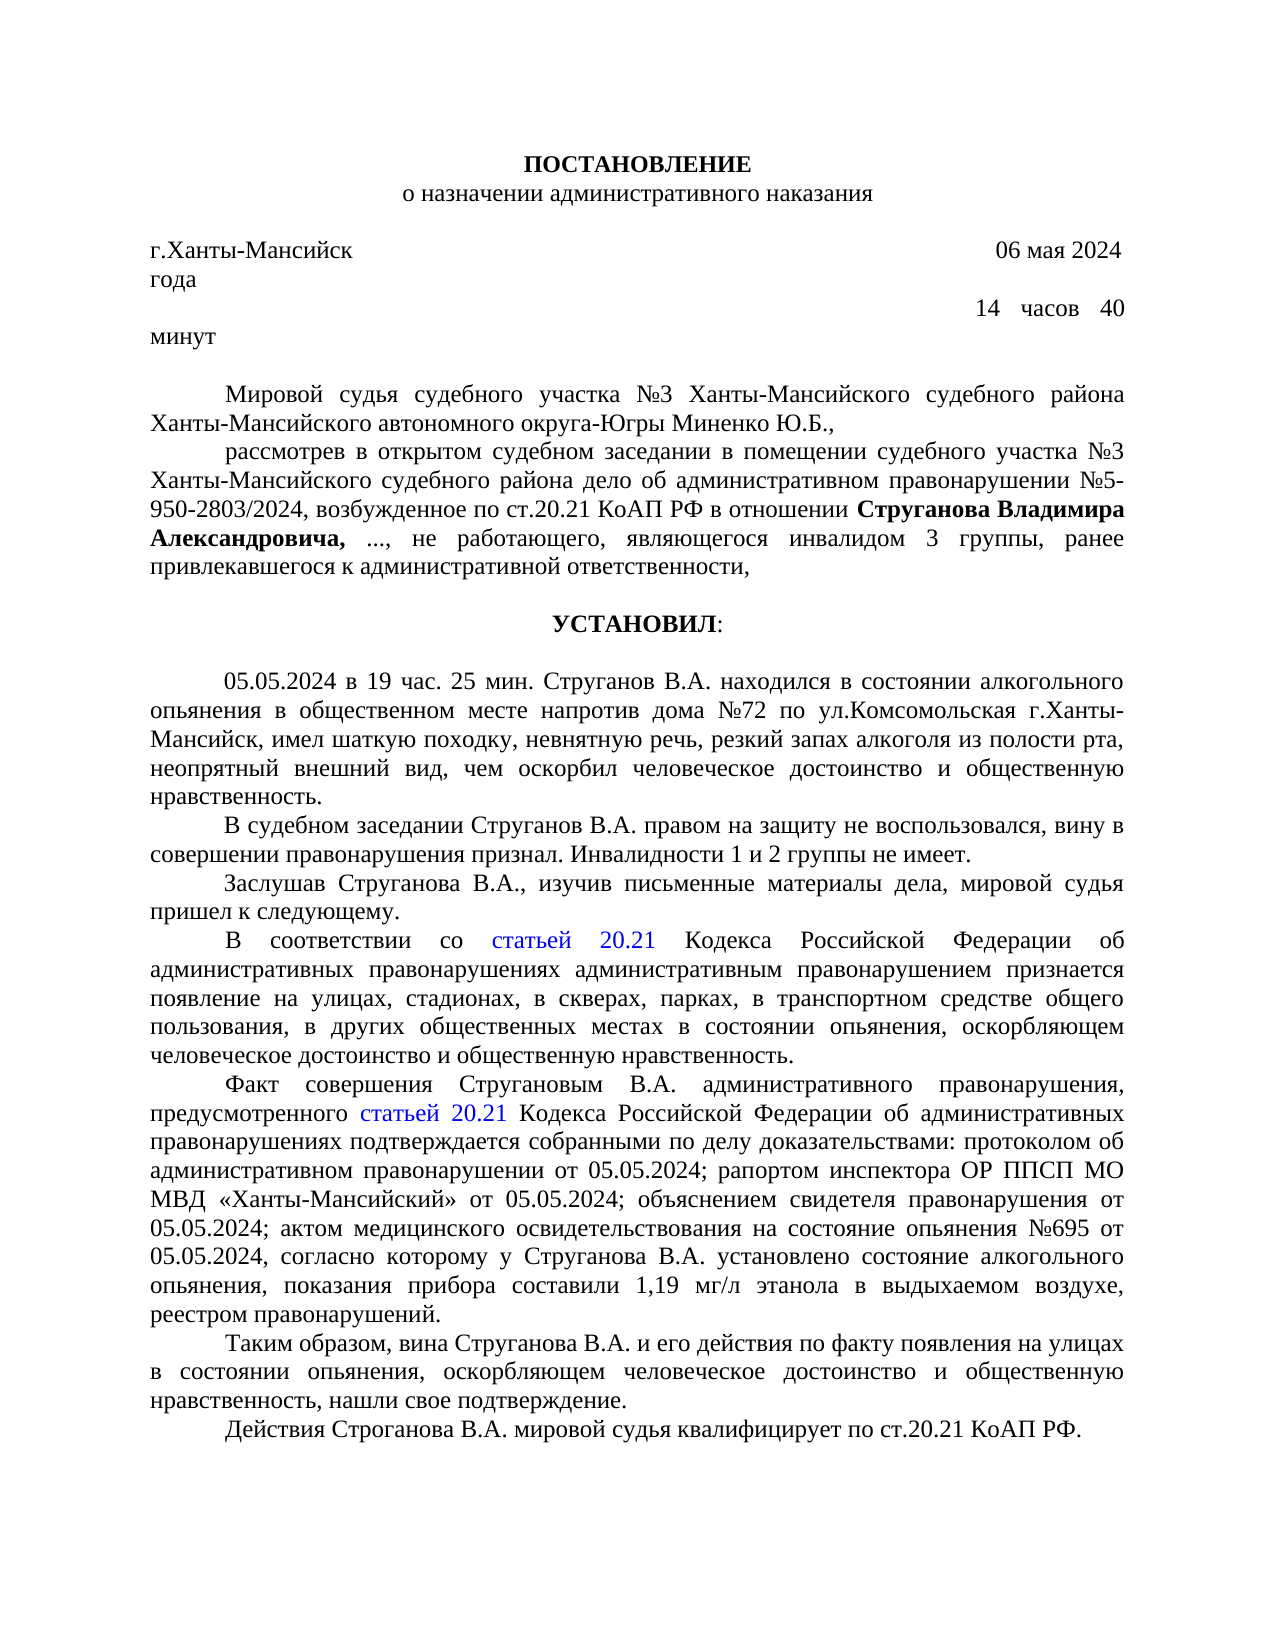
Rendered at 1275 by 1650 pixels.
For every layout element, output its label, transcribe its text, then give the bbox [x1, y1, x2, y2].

text Мировой судья судебного участка №3 Ханты-Мансийского судебного района Ханты-Мансийского автономного округа-Югры Миненко Ю.Б., [150, 379, 1125, 436]
text рассмотрев в открытом судебном заседании в помещении судебного участка №3 Ханты-Мансийского судебного района дело об административном правонарушении №5-950-2803/2024, возбужденное по ст.20.21 КоАП РФ в отношении Струганова Владимира Александровича, ..., не работающего, являющегося инвалидом 3 группы, ранее привлекавшегося к административной ответственности, [150, 436, 1125, 580]
text УСТАНОВИЛ: [150, 609, 1125, 638]
text 05.05.2024 в 19 час. 25 мин. Струганов В.А. находился в состоянии алкогольного опьянения в общественном месте напротив дома №72 по ул.Комсомольская г.Ханты-Мансийск, имел шаткую походку, невнятную речь, резкий запах алкоголя из полости рта, неопрятный внешний вид, чем оскорбил человеческое достоинство и общественную нравственность. [150, 666, 1125, 810]
text Действия Строганова В.А. мировой судья квалифицирует по ст.20.21 КоАП РФ. [150, 1414, 1125, 1443]
text В судебном заседании Струганов В.А. правом на защиту не воспользовался, вину в совершении правонарушения признал. Инвалидности 1 и 2 группы не имеет. [150, 810, 1125, 868]
text г.Ханты-Мансийск 06 мая 2024 года [150, 235, 1125, 293]
text о назначении административного наказания [150, 178, 1125, 206]
text Заслушав Струганова В.А., изучив письменные материалы дела, мировой судья пришел к следующему. [150, 868, 1125, 925]
text Факт совершения Стругановым В.А. административного правонарушения, предусмотренного статьей 20.21 Кодекса Российской Федерации об административных правонарушениях подтверждается собранными по делу доказательствами: протоколом об административном правонарушении от 05.05.2024; рапортом инспектора ОР ППСП МО МВД «Ханты-Мансийский» от 05.05.2024; объяснением свидетеля правонарушения от 05.05.2024; актом медицинского освидетельствования на состояние опьянения №695 от 05.05.2024, согласно которому у Струганова В.А. установлено состояние алкогольного опьянения, показания прибора составили 1,19 мг/л этанола в выдыхаемом воздухе, реестром правонарушений. [150, 1069, 1125, 1328]
text В соответствии со статьей 20.21 Кодекса Российской Федерации об административных правонарушениях административным правонарушением признается появление на улицах, стадионах, в скверах, парках, в транспортном средстве общего пользования, в других общественных местах в состоянии опьянения, оскорбляющем человеческое достоинство и общественную нравственность. [150, 925, 1125, 1069]
text Таким образом, вина Струганова В.А. и его действия по факту появления на улицах в состоянии опьянения, оскорбляющем человеческое достоинство и общественную нравственность, нашли свое подтверждение. [150, 1328, 1125, 1414]
text 14 часов 40 минут [150, 293, 1125, 350]
text ПОСТАНОВЛЕНИЕ [150, 150, 1125, 178]
